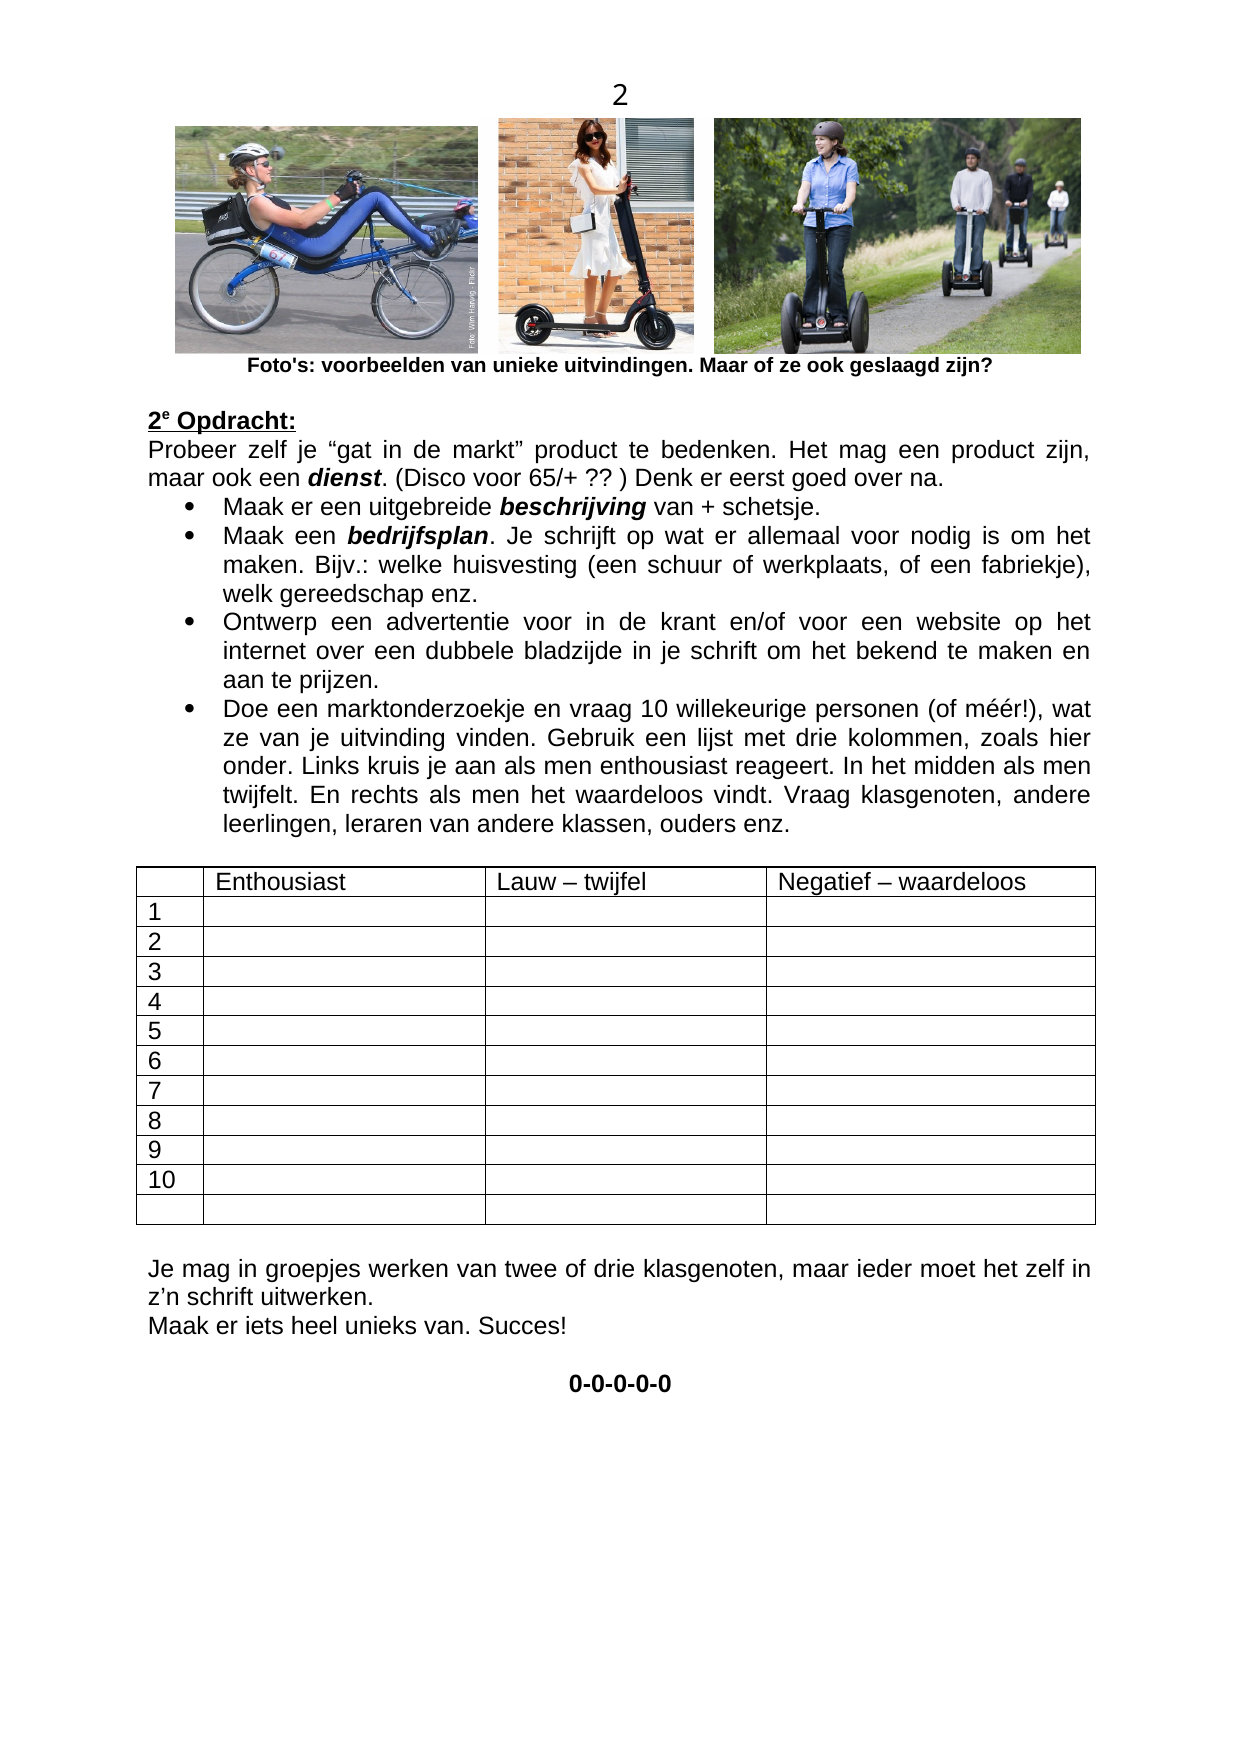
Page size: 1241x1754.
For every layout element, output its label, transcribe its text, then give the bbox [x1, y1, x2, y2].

table_cell [204, 927, 485, 956]
table_cell [486, 987, 766, 1015]
table_cell [486, 1136, 766, 1164]
table_cell [204, 1136, 485, 1164]
list Ontwerp een advertentie voor in de krant en/of voor een website op het internet over een dubbele bladzijde in je schrift om het bekend te maken en aan te prijzen. [185, 607, 1092, 694]
text Je mag in groepjes werken van twee of drie klasgenoten, maar ieder moet het zelf in z’n schrift uitwerken. [148, 1254, 1092, 1311]
table_header Lauw – twijfel [486, 868, 766, 896]
table_cell 1 [137, 897, 203, 926]
table_cell [767, 987, 1095, 1015]
table_cell [204, 987, 485, 1015]
table_cell [767, 1016, 1095, 1045]
table_cell 8 [137, 1106, 203, 1134]
table_cell 2 [137, 927, 203, 956]
table_cell [486, 1076, 766, 1105]
table_cell 10 [137, 1165, 203, 1194]
table_cell [486, 1106, 766, 1134]
list Maak een bedrijfsplan. Je schrijft op wat er allemaal voor nodig is om het maken. Bijv.: welke huisvesting (een schuur of werkplaats, of een fabriekje), welk gereedschap enz. [185, 521, 1092, 607]
table_cell [767, 1195, 1095, 1224]
table_cell [767, 1106, 1095, 1134]
table_cell [486, 1195, 766, 1224]
text Foto's: voorbeelden van unieke uitvindingen. Maar of ze ook geslaagd zijn? [148, 353, 1092, 377]
table_cell [204, 897, 485, 926]
table_cell [486, 957, 766, 986]
text 2e Opdracht: [148, 406, 1092, 435]
table_cell [137, 1195, 203, 1224]
table_cell [486, 1165, 766, 1194]
table_cell [767, 1136, 1095, 1164]
table_cell [767, 927, 1095, 956]
table_cell 7 [137, 1076, 203, 1105]
table_cell [767, 1165, 1095, 1194]
table_cell [204, 1106, 485, 1134]
table_cell [767, 897, 1095, 926]
table_cell [486, 1046, 766, 1075]
table_cell 9 [137, 1136, 203, 1164]
picture [175, 118, 1081, 354]
table_cell [204, 1016, 485, 1045]
list Maak er een uitgebreide beschrijving van + schetsje. [185, 492, 1092, 521]
table_cell [767, 1046, 1095, 1075]
table_cell [486, 927, 766, 956]
table_cell [767, 1076, 1095, 1105]
table_cell [204, 957, 485, 986]
table_header [137, 868, 203, 896]
table_cell 5 [137, 1016, 203, 1045]
table_header Enthousiast [204, 868, 485, 896]
table_cell [767, 957, 1095, 986]
table_cell [204, 1195, 485, 1224]
text Probeer zelf je “gat in de markt” product te bedenken. Het mag een product zijn, maar ook een dienst. (Disco voor 65/+ ?? ) Denk er eerst goed over na. [148, 435, 1092, 492]
table_cell [486, 897, 766, 926]
table_cell 4 [137, 987, 203, 1015]
table_header Negatief – waardeloos [767, 868, 1095, 896]
table_cell 3 [137, 957, 203, 986]
table_cell [204, 1076, 485, 1105]
text 0-0-0-0-0 [148, 1369, 1092, 1397]
table_cell [486, 1016, 766, 1045]
text Maak er iets heel unieks van. Succes! [148, 1311, 1092, 1340]
table_cell [204, 1165, 485, 1194]
table_cell [204, 1046, 485, 1075]
table_cell 6 [137, 1046, 203, 1075]
list Doe een marktonderzoekje en vraag 10 willekeurige personen (of méér!), wat ze van je uitvinding vinden. Gebruik een lijst met drie kolommen, zoals hier onder. Links kruis je aan als men enthousiast reageert. In het midden als men twijfelt. En rechts als men het waardeloos vindt. Vraag klasgenoten, andere leerlingen, leraren van andere klassen, ouders enz. [185, 694, 1092, 838]
